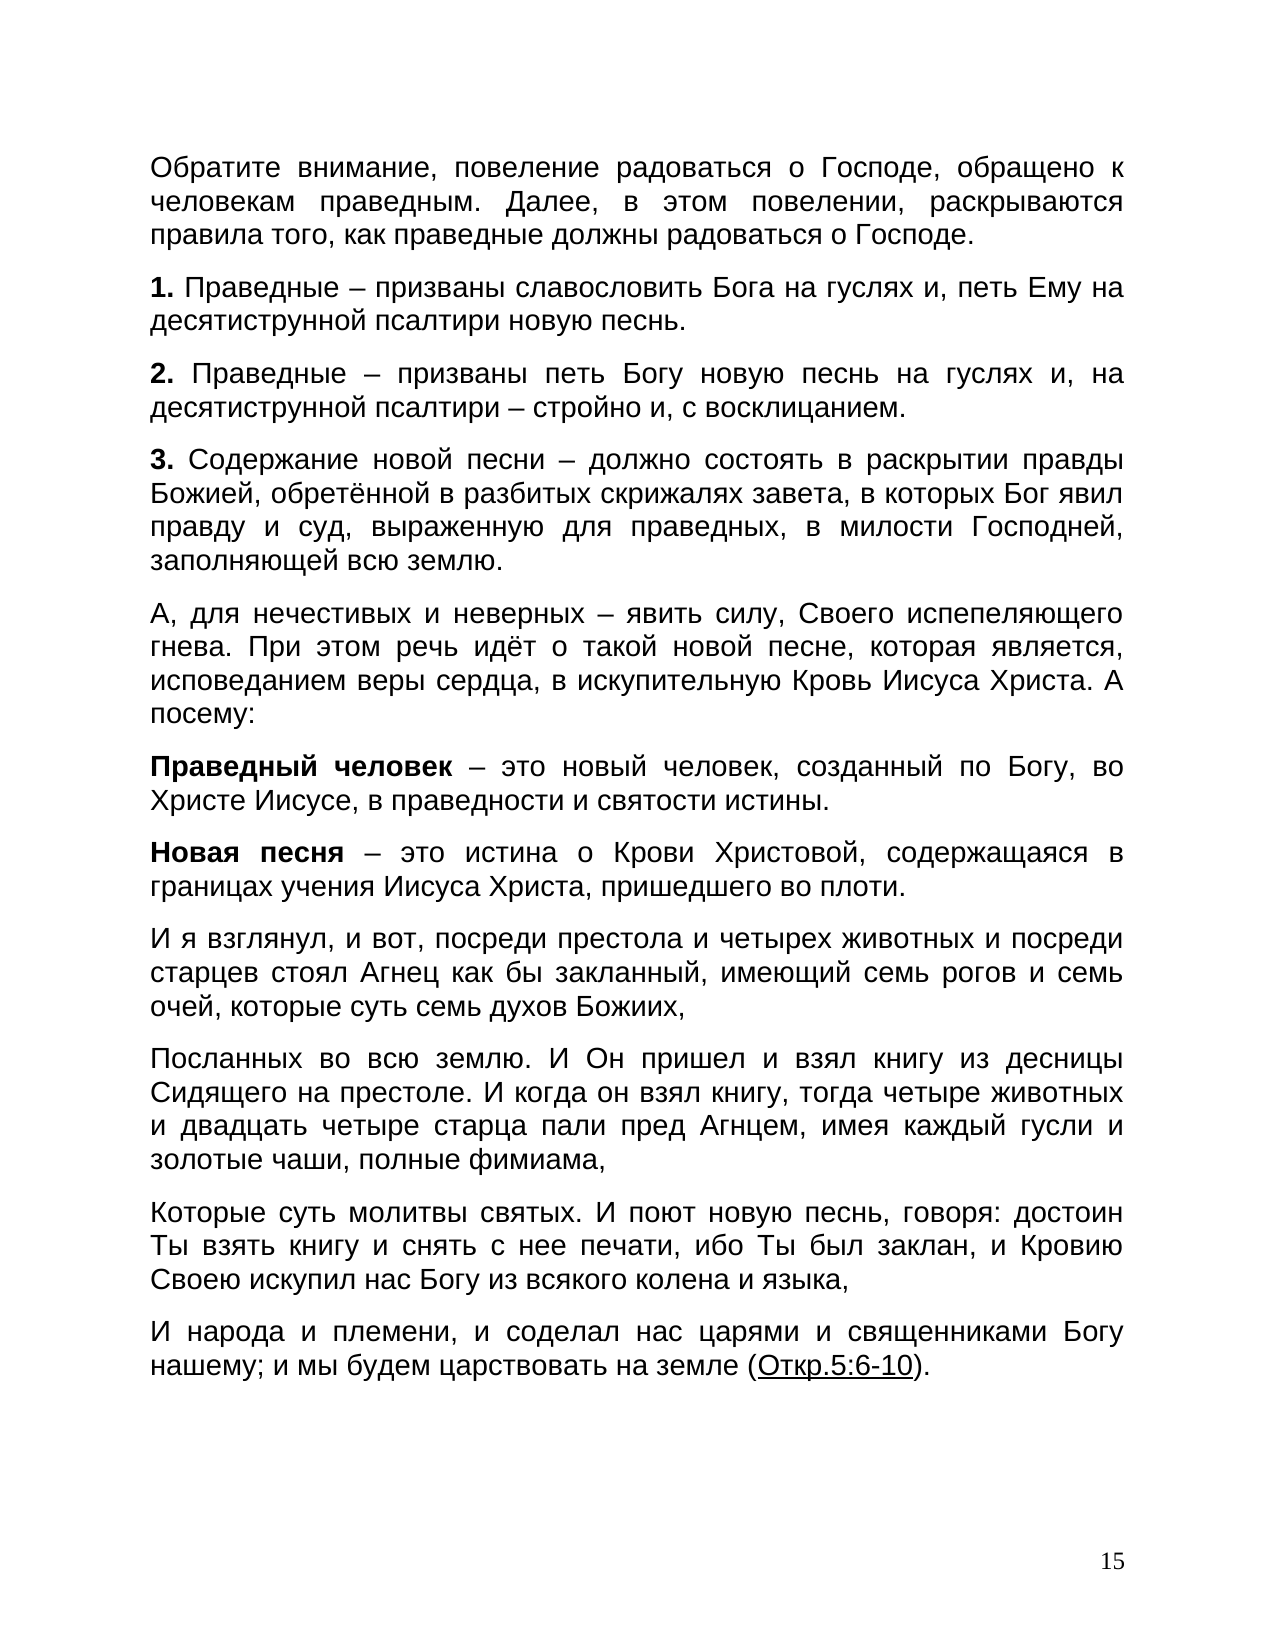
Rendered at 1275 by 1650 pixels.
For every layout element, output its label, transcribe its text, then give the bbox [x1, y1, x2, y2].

text Обратите внимание, повеление радоваться о Господе, обращено к человекам праведным. Далее, в этом повелении, раскрываются правила того, как праведные должны радоваться о Господе. [150, 150, 1125, 251]
text И я взглянул, и вот, посреди престола и четырех животных и посреди старцев стоял Агнец как бы закланный, имеющий семь рогов и семь очей, которые суть семь духов Божиих, [150, 921, 1125, 1022]
text Которые суть молитвы святых. И поют новую песнь, говоря: достоин Ты взять книгу и снять с нее печати, ибо Ты был заклан, и Кровию Своею искупил нас Богу из всякого колена и языка, [150, 1194, 1125, 1295]
text Новая песня – это истина о Крови Христовой, содержащаяся в границах учения Иисуса Христа, пришедшего во плоти. [150, 835, 1125, 902]
text 3. Содержание новой песни – должно состоять в раскрытии правды Божией, обретённой в разбитых скрижалях завета, в которых Бог явил правду и суд, выраженную для праведных, в милости Господней, заполняющей всю землю. [150, 442, 1125, 576]
text И народа и племени, и соделал нас царями и священниками Богу нашему; и мы будем царствовать на земле (Откр.5:6-10). [150, 1314, 1125, 1381]
text Праведный человек – это новый человек, созданный по Богу, во Христе Иисусе, в праведности и святости истины. [150, 749, 1125, 816]
text Посланных во всю землю. И Он пришел и взял книгу из десницы Сидящего на престоле. И когда он взял книгу, тогда четыре животных и двадцать четыре старца пали пред Агнцем, имея каждый гусли и золотые чаши, полные фимиама, [150, 1041, 1125, 1175]
text А, для нечестивых и неверных – явить силу, Своего испепеляющего гнева. При этом речь идёт о такой новой песне, которая является, исповеданием веры сердца, в искупительную Кровь Иисуса Христа. А посему: [150, 596, 1125, 730]
text 2. Праведные – призваны петь Богу новую песнь на гуслях и, на десятиструнной псалтири – стройно и, с восклицанием. [150, 356, 1125, 423]
text 1. Праведные – призваны славословить Бога на гуслях и, петь Ему на десятиструнной псалтири новую песнь. [150, 270, 1125, 337]
